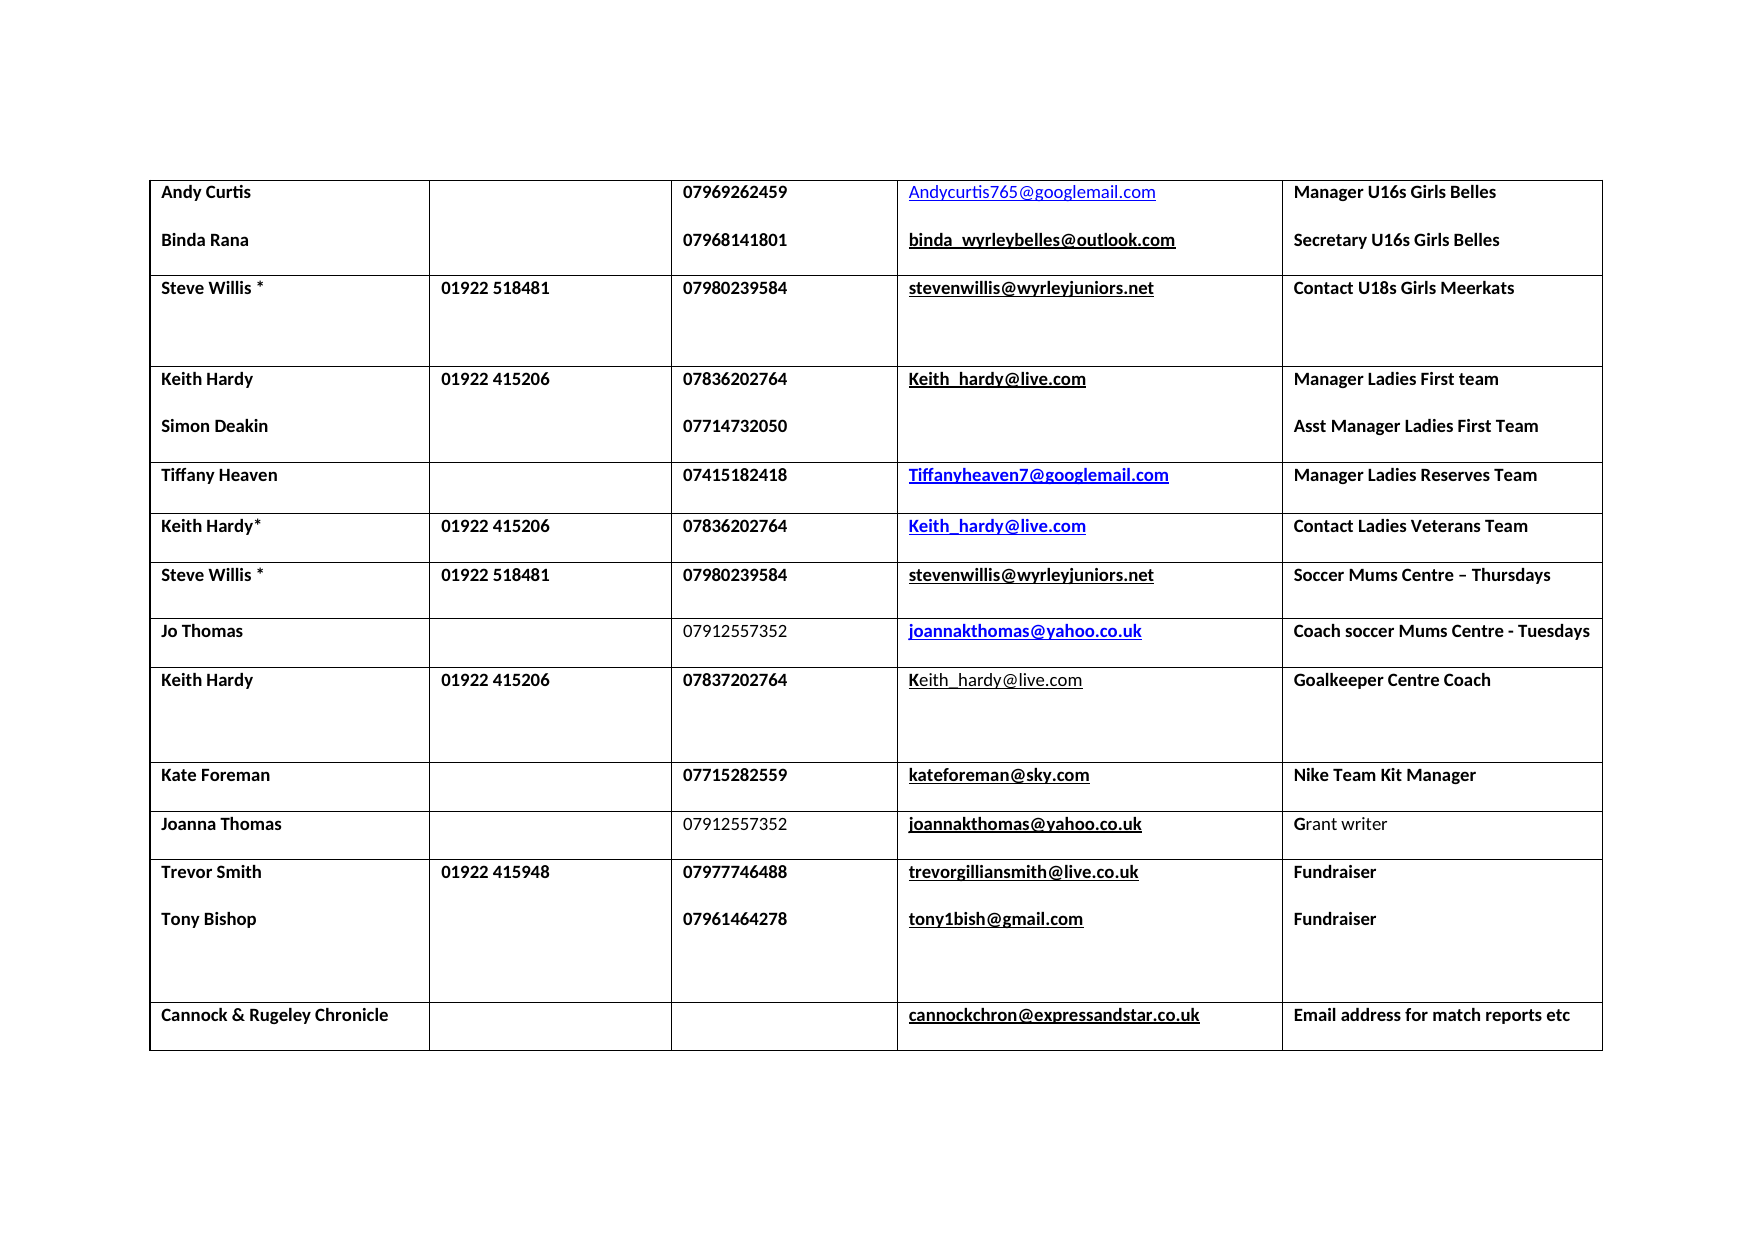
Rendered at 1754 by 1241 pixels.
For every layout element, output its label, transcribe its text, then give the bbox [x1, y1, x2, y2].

table_cell 07912557352 [672, 812, 897, 859]
table_cell Tiffany Heaven [151, 463, 429, 513]
table_cell Manager Ladies First team Asst Manager Ladies First Team [1283, 367, 1602, 462]
table_cell cannockchron@expressandstar.co.uk [898, 1003, 1282, 1050]
table_cell Kate Foreman [151, 763, 429, 811]
table_cell [430, 619, 671, 667]
table_cell 01922 415206 [430, 514, 671, 562]
table_cell 01922 518481 [430, 563, 671, 618]
table_cell Fundraiser Fundraiser [1283, 860, 1602, 1002]
table_cell Keith Hardy* [151, 514, 429, 562]
table_cell Keith_hardy@live.com [898, 668, 1282, 762]
table_cell 01922 518481 [430, 276, 671, 366]
table_cell 07836202764 [672, 514, 897, 562]
table_cell 07969262459 07968141801 [672, 181, 897, 275]
table_cell Manager Ladies Reserves Team [1283, 463, 1602, 513]
table_cell stevenwillis@wyrleyjuniors.net [898, 276, 1282, 366]
table_cell Jo Thomas [151, 619, 429, 667]
table_cell Andycurtis765@googlemail.com binda_wyrleybelles@outlook.com [898, 181, 1282, 275]
table_cell [430, 463, 671, 513]
table_cell Goalkeeper Centre Coach [1283, 668, 1602, 762]
table_cell 07980239584 [672, 276, 897, 366]
table_cell [672, 1003, 897, 1050]
table_cell Soccer Mums Centre – Thursdays [1283, 563, 1602, 618]
table_cell Keith_hardy@live.com [898, 367, 1282, 462]
table_cell 07715282559 [672, 763, 897, 811]
table_cell joannakthomas@yahoo.co.uk [898, 812, 1282, 859]
table_cell stevenwillis@wyrleyjuniors.net [898, 563, 1282, 618]
table_cell [430, 1003, 671, 1050]
table_cell Contact U18s Girls Meerkats [1283, 276, 1602, 366]
table_cell Steve Willis * [151, 563, 429, 618]
table_cell trevorgilliansmith@live.co.uk tony1bish@gmail.com [898, 860, 1282, 1002]
table_cell Tiffanyheaven7@googlemail.com [898, 463, 1282, 513]
table_cell Steve Willis * [151, 276, 429, 366]
table_cell 07415182418 [672, 463, 897, 513]
table_cell 07912557352 [672, 619, 897, 667]
table_cell 07836202764 07714732050 [672, 367, 897, 462]
table_cell 01922 415206 [430, 367, 671, 462]
table_cell Contact Ladies Veterans Team [1283, 514, 1602, 562]
table_cell joannakthomas@yahoo.co.uk [898, 619, 1282, 667]
table_cell Manager U16s Girls Belles Secretary U16s Girls Belles [1283, 181, 1602, 275]
table_cell 07980239584 [672, 563, 897, 618]
table_cell [430, 812, 671, 859]
table_cell Andy Curtis Binda Rana [151, 181, 429, 275]
table_cell kateforeman@sky.com [898, 763, 1282, 811]
table_cell 01922 415206 [430, 668, 671, 762]
table_cell 01922 415948 [430, 860, 671, 1002]
table_cell 07977746488 07961464278 [672, 860, 897, 1002]
table_cell [430, 181, 671, 275]
table_cell Joanna Thomas [151, 812, 429, 859]
table_cell Grant writer [1283, 812, 1602, 859]
table_cell Nike Team Kit Manager [1283, 763, 1602, 811]
table_cell [430, 763, 671, 811]
table_cell Cannock & Rugeley Chronicle [151, 1003, 429, 1050]
table_cell 07837202764 [672, 668, 897, 762]
table_cell Coach soccer Mums Centre - Tuesdays [1283, 619, 1602, 667]
table_cell Keith Hardy Simon Deakin [151, 367, 429, 462]
table_cell Trevor Smith Tony Bishop [151, 860, 429, 1002]
table_cell Email address for match reports etc [1283, 1003, 1602, 1050]
table_cell Keith Hardy [151, 668, 429, 762]
table_cell Keith_hardy@live.com [898, 514, 1282, 562]
